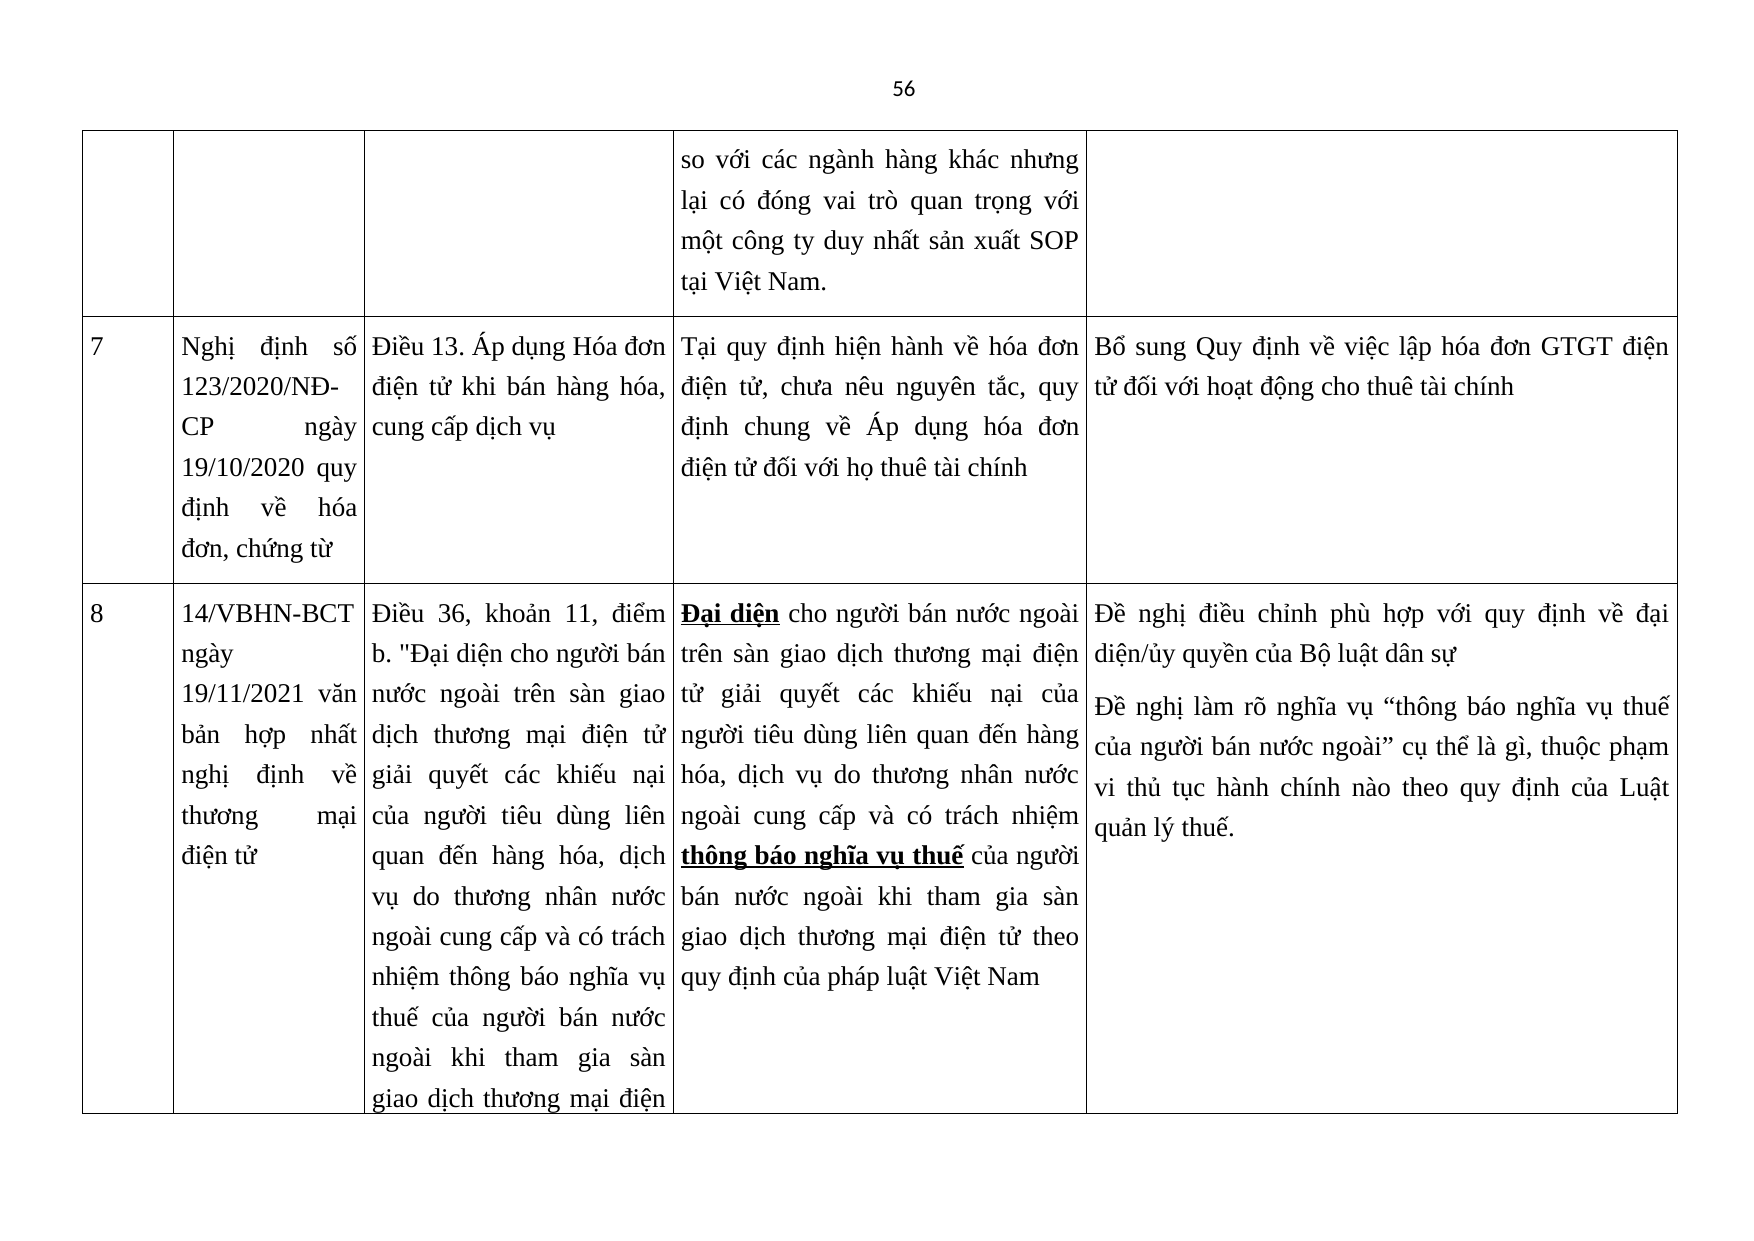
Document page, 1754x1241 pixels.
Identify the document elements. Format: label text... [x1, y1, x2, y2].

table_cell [365, 131, 673, 316]
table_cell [365, 584, 673, 1113]
table_cell [174, 131, 364, 316]
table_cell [674, 584, 1086, 1113]
table_cell 7 [83, 317, 173, 583]
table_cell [174, 584, 364, 1113]
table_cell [674, 131, 1086, 316]
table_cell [1087, 131, 1677, 316]
table_cell 6 [83, 131, 173, 316]
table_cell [1087, 584, 1677, 1113]
table_cell Điều 13. Áp dụng Hóa đơn điện tử khi bán hàng hóa, cung cấp dịch vụ [365, 317, 673, 583]
table_cell Nghị định số 123/2020/NĐ-CP ngày 19/10/2020 quy định về hóa đơn, chứng từ [174, 317, 364, 583]
table_cell 8 [83, 584, 173, 1113]
table_cell Tại quy định hiện hành về hóa đơn điện tử, chưa nêu nguyên tắc, quy định chung về Áp dụng hóa đơn điện tử đối với họ thuê tài chính [674, 317, 1086, 583]
table_cell Bổ sung Quy định về việc lập hóa đơn GTGT điện tử đối với hoạt động cho thuê tài chính [1087, 317, 1677, 583]
